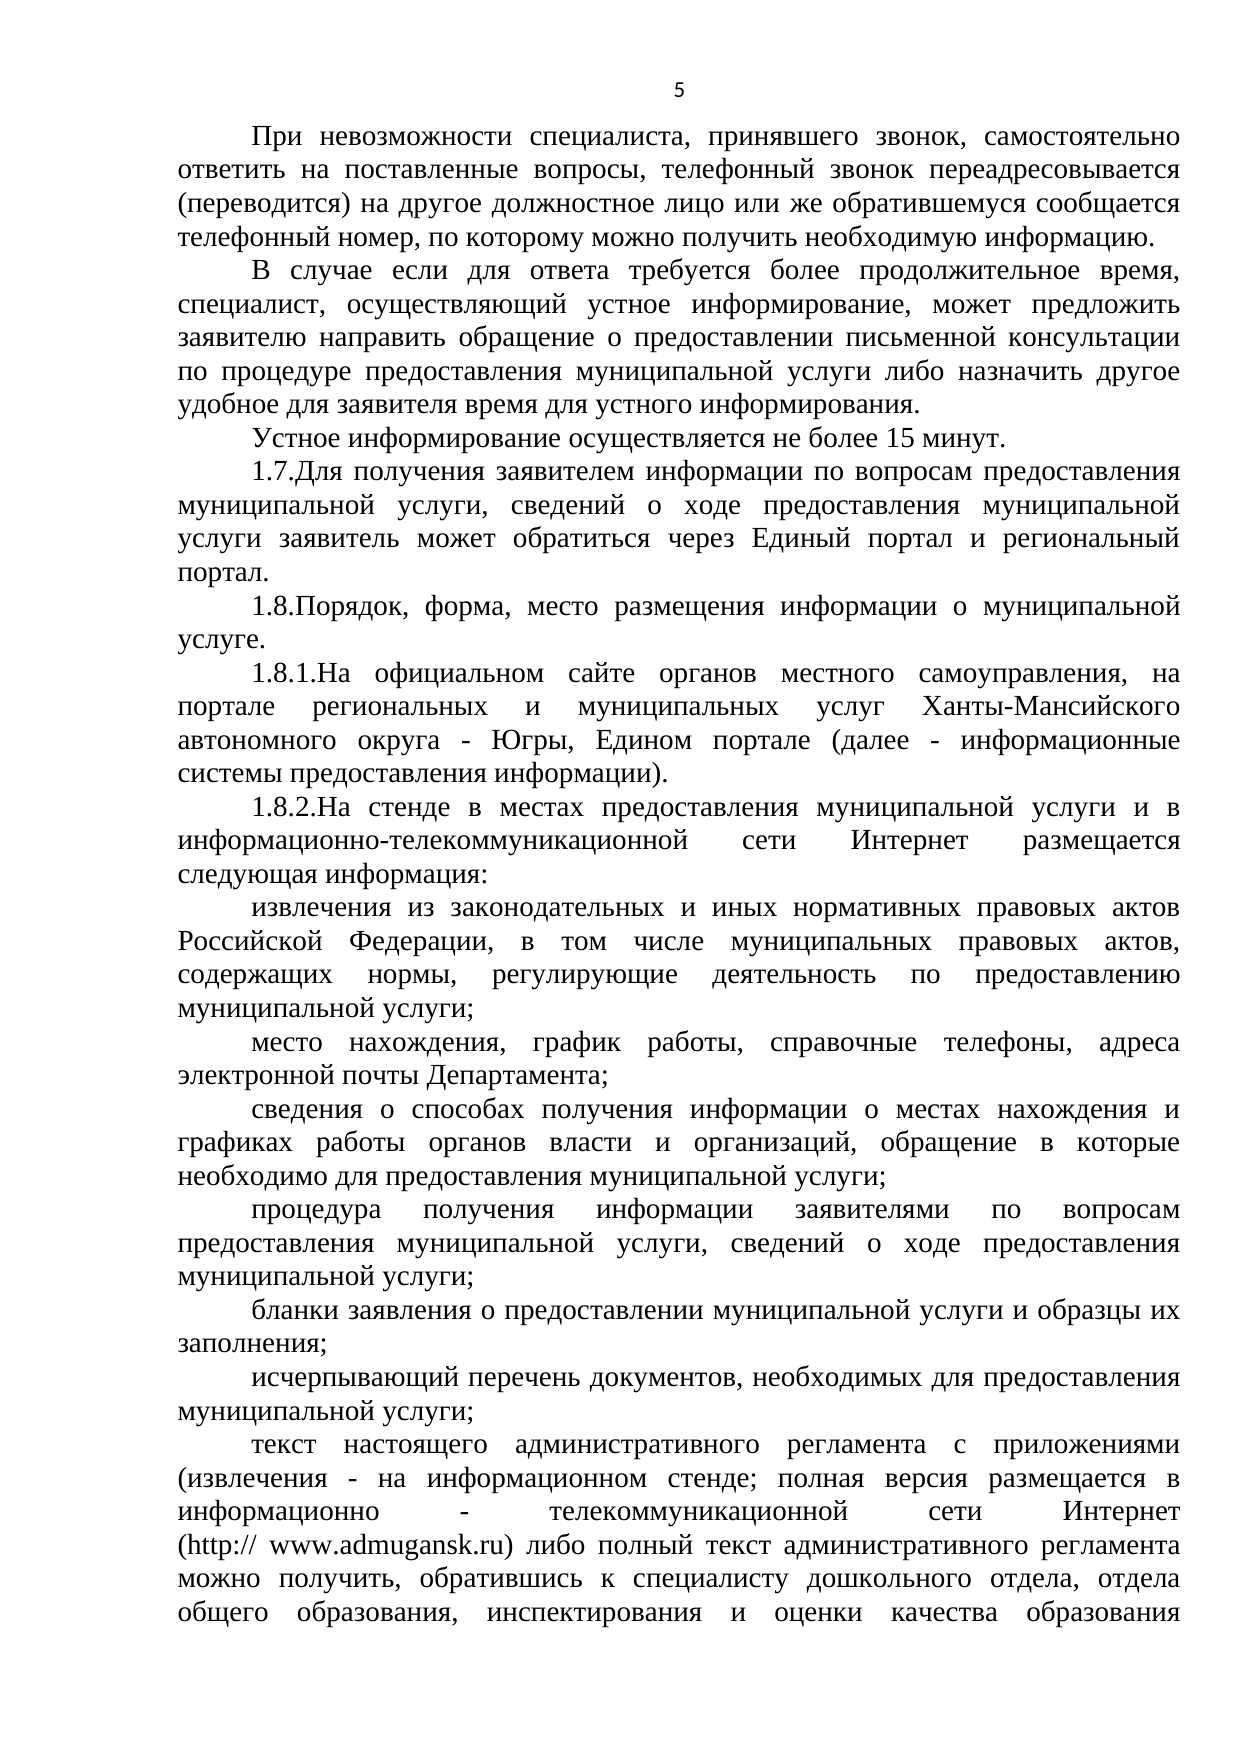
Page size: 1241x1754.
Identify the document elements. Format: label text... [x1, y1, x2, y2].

text процедура получения информации заявителями по вопросам предоставления муниципальной услуги, сведений о ходе предоставления муниципальной услуги; [177, 1191, 1181, 1292]
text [177, 1426, 1181, 1627]
text Устное информирование осуществляется не более 15 минут. [177, 420, 1181, 453]
text 1.8.Порядок, форма, место размещения информации о муниципальной услуге. [177, 588, 1181, 655]
text При невозможности специалиста, принявшего звонок, самостоятельно ответить на поставленные вопросы, телефонный звонок переадресовывается (переводится) на другое должностное лицо или же обратившемуся сообщается телефонный номер, по которому можно получить необходимую информацию. [177, 118, 1181, 252]
text сведения о способах получения информации о местах нахождения и графиках работы органов власти и организаций, обращение в которые необходимо для предоставления муниципальной услуги; [177, 1091, 1181, 1191]
text 1.8.1.На официальном сайте органов местного самоуправления, на портале региональных и муниципальных услуг Ханты-Мансийского автономного округа - Югры, Едином портале (далее - информационные системы предоставления информации). [177, 655, 1181, 789]
text 1.8.2.На стенде в местах предоставления муниципальной услуги и в информационно-телекоммуникационной сети Интернет размещается следующая информация: [177, 789, 1181, 889]
text место нахождения, график работы, справочные телефоны, адреса электронной почты Департамента; [177, 1024, 1181, 1091]
text исчерпывающий перечень документов, необходимых для предоставления муниципальной услуги; [177, 1359, 1181, 1426]
text 1.7.Для получения заявителем информации по вопросам предоставления муниципальной услуги, сведений о ходе предоставления муниципальной услуги заявитель может обратиться через Единый портал и региональный портал. [177, 453, 1181, 588]
text извлечения из законодательных и иных нормативных правовых актов Российской Федерации, в том числе муниципальных правовых актов, содержащих нормы, регулирующие деятельность по предоставлению муниципальной услуги; [177, 889, 1181, 1024]
text В случае если для ответа требуется более продолжительное время, специалист, осуществляющий устное информирование, может предложить заявителю направить обращение о предоставлении письменной консультации по процедуре предоставления муниципальной услуги либо назначить другое удобное для заявителя время для устного информирования. [177, 252, 1181, 420]
text бланки заявления о предоставлении муниципальной услуги и образцы их заполнения; [177, 1292, 1181, 1359]
